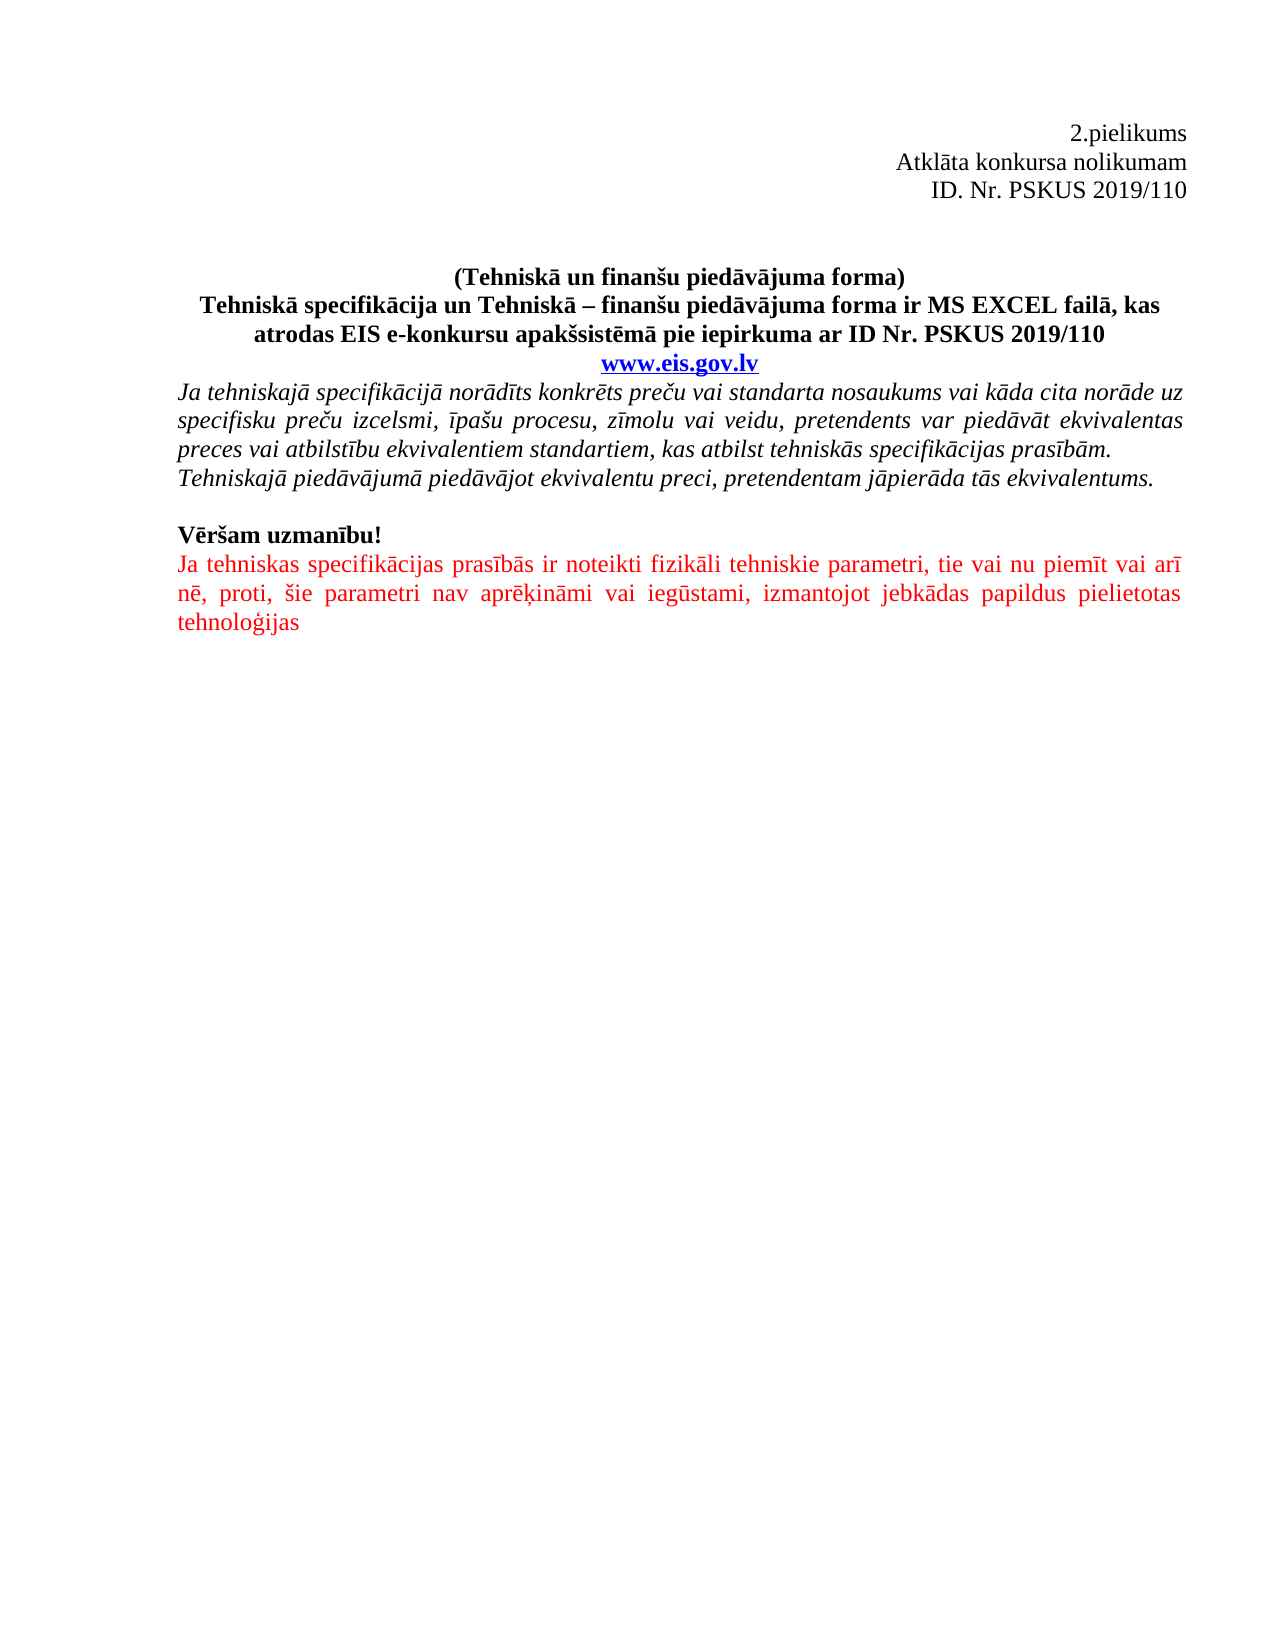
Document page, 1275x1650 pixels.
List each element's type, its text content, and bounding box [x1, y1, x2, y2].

text www.eis.gov.lv [177, 348, 1182, 377]
text 2.pielikums [177, 118, 1187, 147]
text Tehniskajā piedāvājumā piedāvājot ekvivalentu preci, pretendentam jāpierāda tās ekvivalentums. [177, 463, 1186, 492]
text Ja tehniskajā specifikācijā norādīts konkrēts preču vai standarta nosaukums vai kāda cita norāde uz specifisku preču izcelsmi, īpašu procesu, zīmolu vai veidu, pretendents var piedāvāt ekvivalentas preces vai atbilstību ekvivalentiem standartiem, kas atbilst tehniskās specifikācijas prasībām. [177, 377, 1186, 463]
text (Tehniskā un finanšu piedāvājuma forma) [177, 262, 1182, 291]
text Vēršam uzmanību! [177, 521, 1186, 549]
text Atklāta konkursa nolikumam [177, 147, 1187, 176]
text Ja tehniskas specifikācijas prasībās ir noteikti fizikāli tehniskie parametri, tie vai nu piemīt vai arī nē, proti, šie parametri nav aprēķināmi vai iegūstami, izmantojot jebkādas papildus pielietotas tehnoloģijas [177, 549, 1182, 636]
text ID. Nr. PSKUS 2019/110 [177, 176, 1187, 204]
text Tehniskā specifikācija un Tehniskā – finanšu piedāvājuma forma ir MS EXCEL failā, kas atrodas EIS e-konkursu apakšsistēmā pie iepirkuma ar ID Nr. PSKUS 2019/110 [177, 291, 1182, 348]
